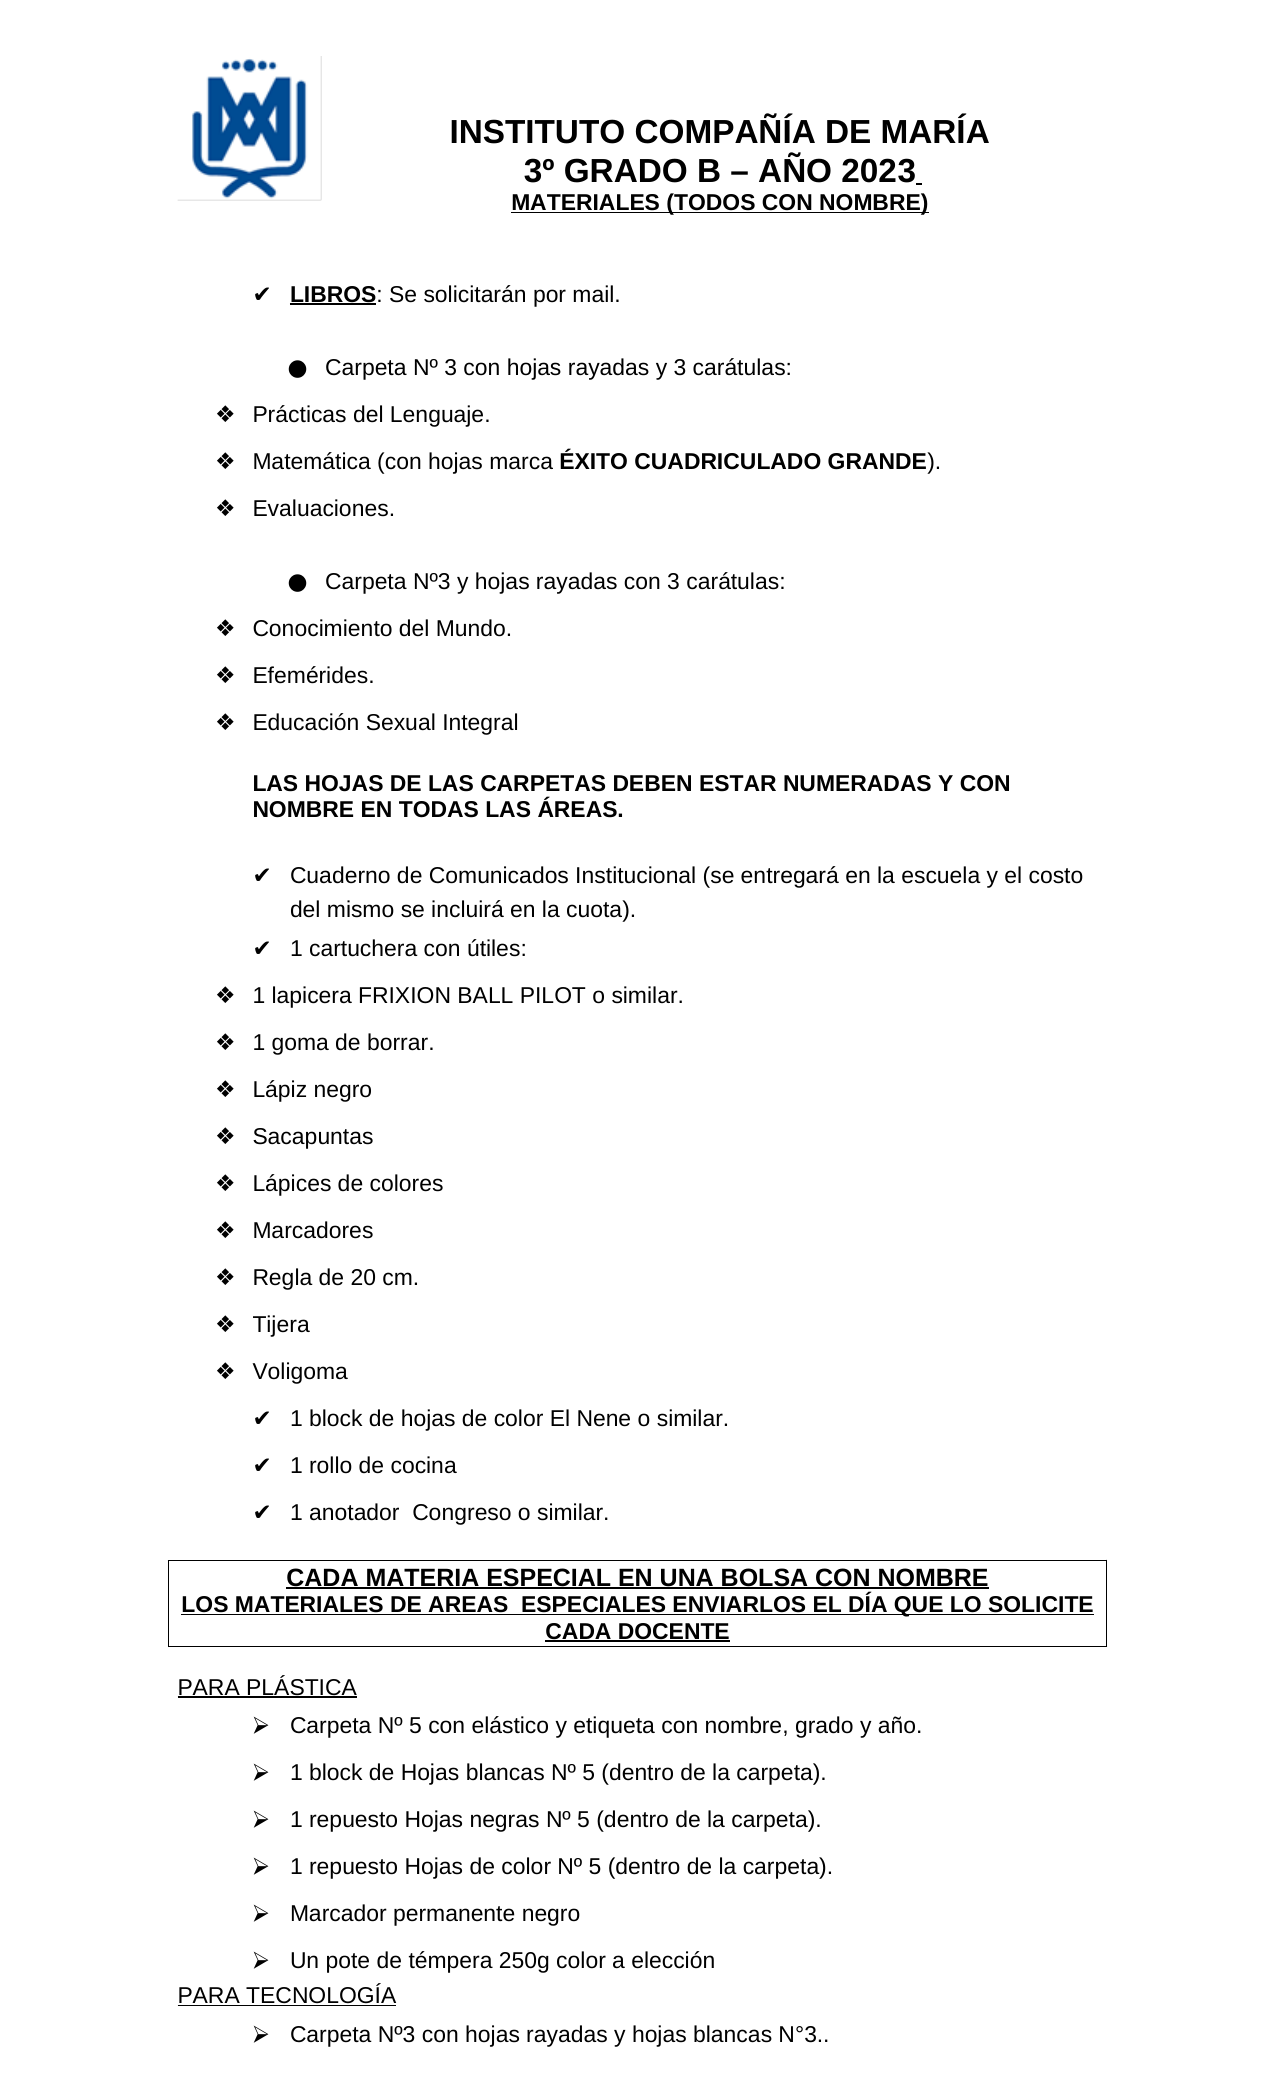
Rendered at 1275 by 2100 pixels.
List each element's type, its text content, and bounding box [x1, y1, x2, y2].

list LIBROS: Se solicitarán por mail. [252, 268, 1098, 315]
list 1 repuesto Hojas de color Nº 5 (dentro de la carpeta). [252, 1841, 1098, 1888]
list 1 rollo de cocina [252, 1439, 1098, 1486]
list Voligoma [177, 1345, 1098, 1392]
list Matemática (con hojas marca ÉXITO CUADRICULADO GRANDE). [177, 435, 1098, 482]
picture [177, 56, 323, 202]
list Marcadores [177, 1204, 1098, 1251]
list Marcador permanente negro [252, 1888, 1098, 1935]
list Carpeta Nº3 y hojas rayadas con 3 carátulas: [287, 556, 1098, 603]
list Sacapuntas [177, 1110, 1098, 1157]
text CADA MATERIA ESPECIAL EN UNA BOLSA CON NOMBRE [169, 1561, 1106, 1588]
text LAS HOJAS DE LAS CARPETAS DEBEN ESTAR NUMERADAS Y CON NOMBRE EN TODAS LAS ÁREAS. [252, 770, 1098, 823]
list Conocimiento del Mundo. [177, 603, 1098, 650]
text PARA TECNOLOGÍA [177, 1982, 1098, 2008]
list 1 lapicera FRIXION BALL PILOT o similar. [177, 969, 1098, 1016]
list Efemérides. [177, 650, 1098, 697]
text LOS MATERIALES DE AREAS ESPECIALES ENVIARLOS EL DÍA QUE LO SOLICITE CADA DOCENTE [169, 1588, 1106, 1646]
text INSTITUTO COMPAÑÍA DE MARÍA [323, 112, 1098, 151]
list Regla de 20 cm. [177, 1251, 1098, 1298]
list 1 anotador Congreso o similar. [252, 1486, 1098, 1533]
text PARA PLÁSTICA [177, 1673, 1098, 1700]
text 3º GRADO B – AÑO 2023 [323, 151, 1098, 189]
list Tijera [177, 1298, 1098, 1345]
list Cuaderno de Comunicados Institucional (se entregará en la escuela y el costo del mismo se incluirá en la cuota). [252, 849, 1098, 922]
list 1 block de Hojas blancas Nº 5 (dentro de la carpeta). [252, 1747, 1098, 1794]
list 1 repuesto Hojas negras Nº 5 (dentro de la carpeta). [252, 1794, 1098, 1841]
list 1 block de hojas de color El Nene o similar. [252, 1392, 1098, 1439]
list 1 cartuchera con útiles: [252, 922, 1098, 969]
list Un pote de témpera 250g color a elección [252, 1935, 1098, 1982]
list 1 goma de borrar. [177, 1016, 1098, 1063]
list Lápices de colores [177, 1157, 1098, 1204]
list Prácticas del Lenguaje. [177, 388, 1098, 435]
text MATERIALES (TODOS CON NOMBRE) [177, 189, 1098, 215]
list Educación Sexual Integral [177, 697, 1098, 744]
list Evaluaciones. [177, 482, 1098, 529]
list Carpeta Nº 3 con hojas rayadas y 3 carátulas: [287, 341, 1098, 388]
list Carpeta Nº 5 con elástico y etiqueta con nombre, grado y año. [252, 1700, 1098, 1747]
list Lápiz negro [177, 1063, 1098, 1110]
list Carpeta Nº3 con hojas rayadas y hojas blancas N°3.. [252, 2008, 1098, 2055]
